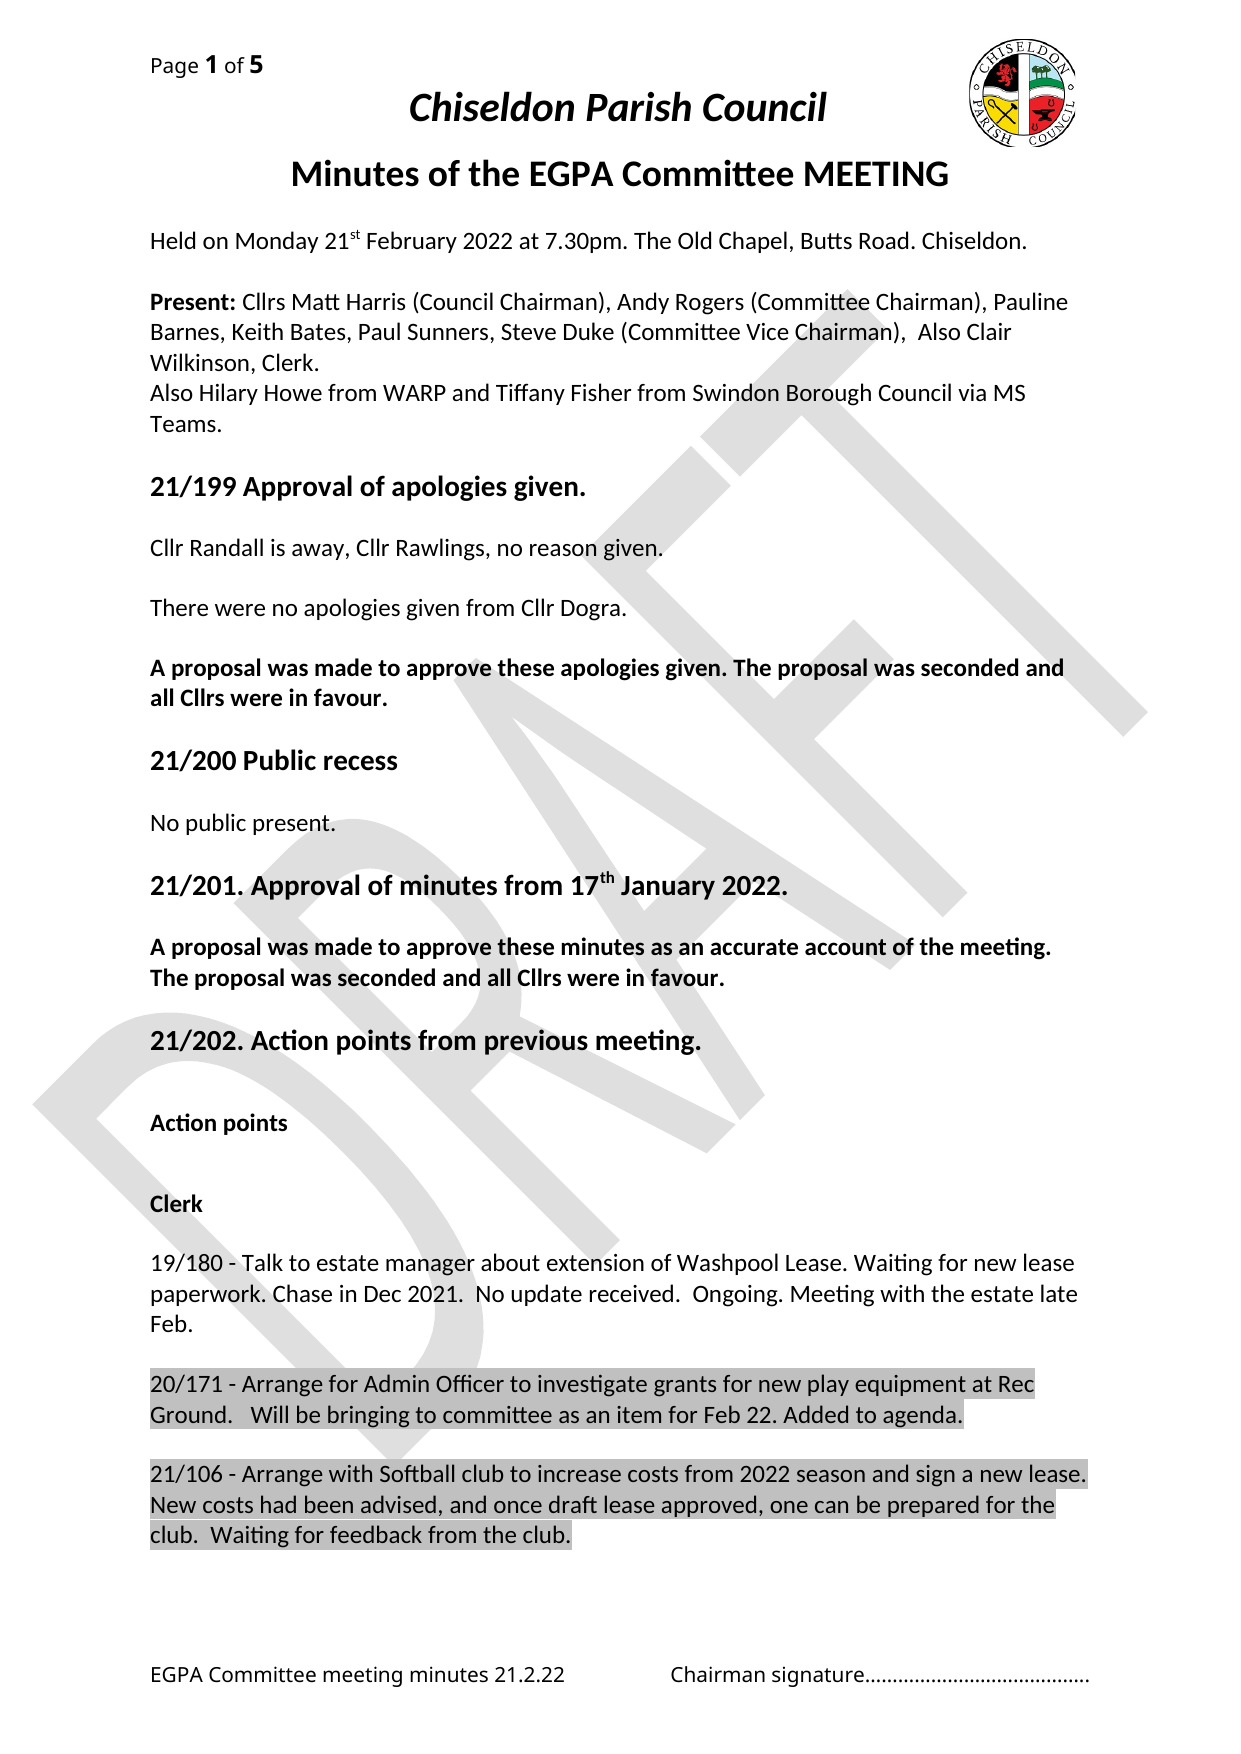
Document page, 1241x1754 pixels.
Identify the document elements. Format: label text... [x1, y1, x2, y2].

text 19/180 - Talk to estate manager about extension of Washpool Lease. Waiting for new lease paperwork. Chase in Dec 2021. No update received. Ongoing. Meeting with the estate late Feb. [150, 1247, 1090, 1339]
text Also Hilary Howe from WARP and Tiffany Fisher from Swindon Borough Council via MS Teams. [150, 378, 1090, 439]
text Cllr Randall is away, Cllr Rawlings, no reason given. [150, 533, 1090, 563]
text There were no apologies given from Cllr Dogra. [150, 592, 1090, 623]
text A proposal was made to approve these apologies given. The proposal was seconded and all Cllrs were in favour. [150, 652, 1090, 713]
subtitle 21/202. Action points from previous meeting. [75, 1022, 1146, 1057]
picture [968, 39, 1075, 146]
text A proposal was made to approve these minutes as an accurate account of the meeting. The proposal was seconded and all Cllrs were in favour. [150, 931, 1090, 992]
text Present: Cllrs Matt Harris (Council Chairman), Andy Rogers (Committee Chairman), Pauline Barnes, Keith Bates, Paul Sunners, Steve Duke (Committee Vice Chairman), Also Clair Wilkinson, Clerk. [150, 286, 1090, 378]
subtitle Minutes of the EGPA Committee MEETING [150, 150, 1090, 196]
subtitle 21/199 Approval of apologies given. [75, 468, 1146, 503]
subtitle Clerk [150, 1188, 1090, 1218]
text Held on Monday 21st February 2022 at 7.30pm. The Old Chapel, Butts Road. Chiseldon. [150, 225, 1090, 256]
subtitle Action points [150, 1107, 1090, 1138]
subtitle 21/200 Public recess [75, 742, 1146, 778]
text No public present. [150, 807, 1090, 837]
text 21/201. Approval of minutes from 17th January 2022. [150, 867, 1090, 902]
text 21/106 - Arrange with Softball club to increase costs from 2022 season and sign a new lease. New costs had been advised, and once draft lease approved, one can be prepared for the club. Waiting for feedback from the club. [150, 1458, 1090, 1550]
